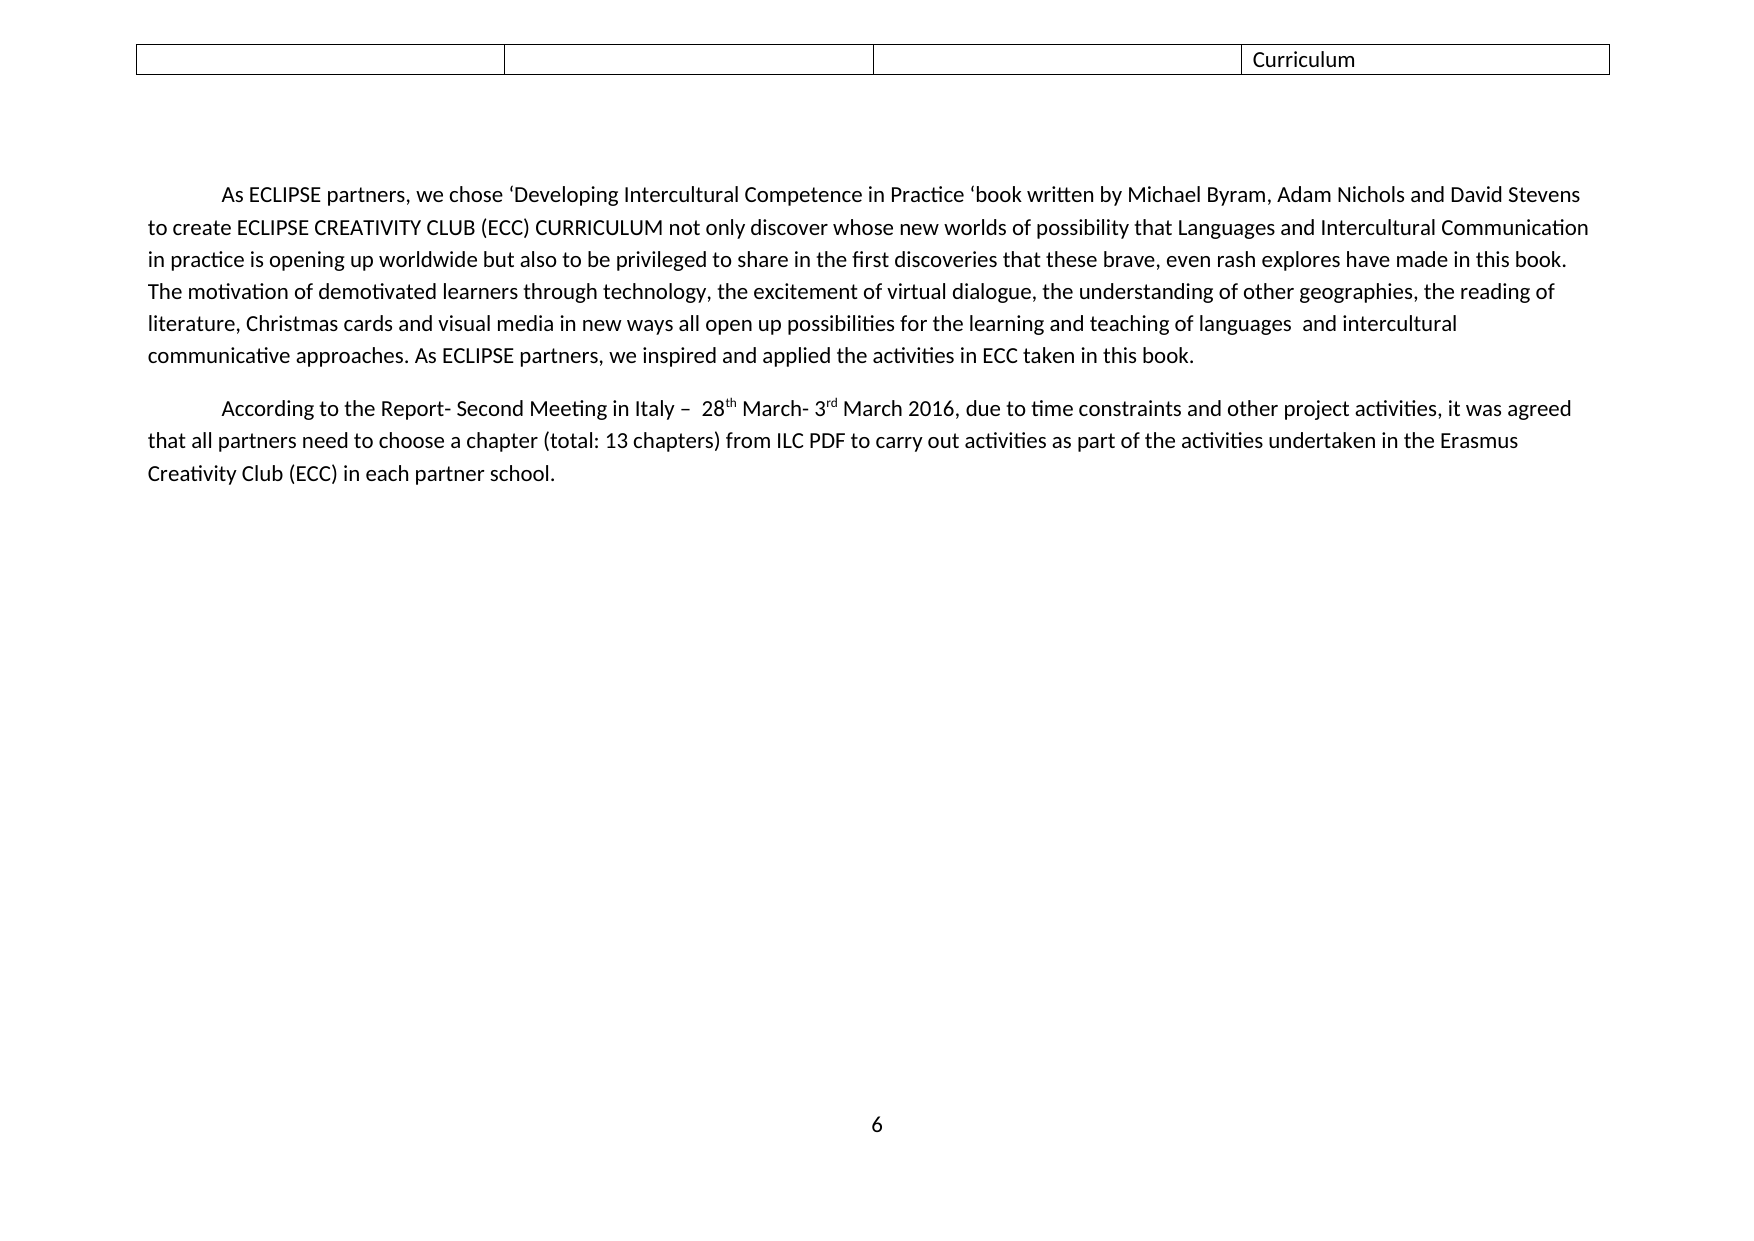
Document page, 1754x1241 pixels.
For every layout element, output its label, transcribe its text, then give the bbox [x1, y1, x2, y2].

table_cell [505, 45, 873, 73]
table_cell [1242, 45, 1609, 73]
text As ECLIPSE partners, we chose ‘Developing Intercultural Competence in Practice ‘book written by Michael Byram, Adam Nichols and David Stevens to create ECLIPSE CREATIVITY CLUB (ECC) CURRICULUM not only discover whose new worlds of possibility that Languages and Intercultural Communication in practice is opening up worldwide but also to be privileged to share in the first discoveries that these brave, even rash explores have made in this book. The motivation of demotivated learners through technology, the excitement of virtual dialogue, the understanding of other geographies, the reading of literature, Christmas cards and visual media in new ways all open up possibilities for the learning and teaching of languages and intercultural communicative approaches. As ECLIPSE partners, we inspired and applied the activities in ECC taken in this book. [148, 181, 1606, 369]
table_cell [137, 45, 504, 73]
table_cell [874, 45, 1241, 73]
text According to the Report- Second Meeting in Italy – 28th March- 3rd March 2016, due to time constraints and other project activities, it was agreed that all partners need to choose a chapter (total: 13 chapters) from ILC PDF to carry out activities as part of the activities undertaken in the Erasmus Creativity Club (ECC) in each partner school. [148, 394, 1606, 487]
